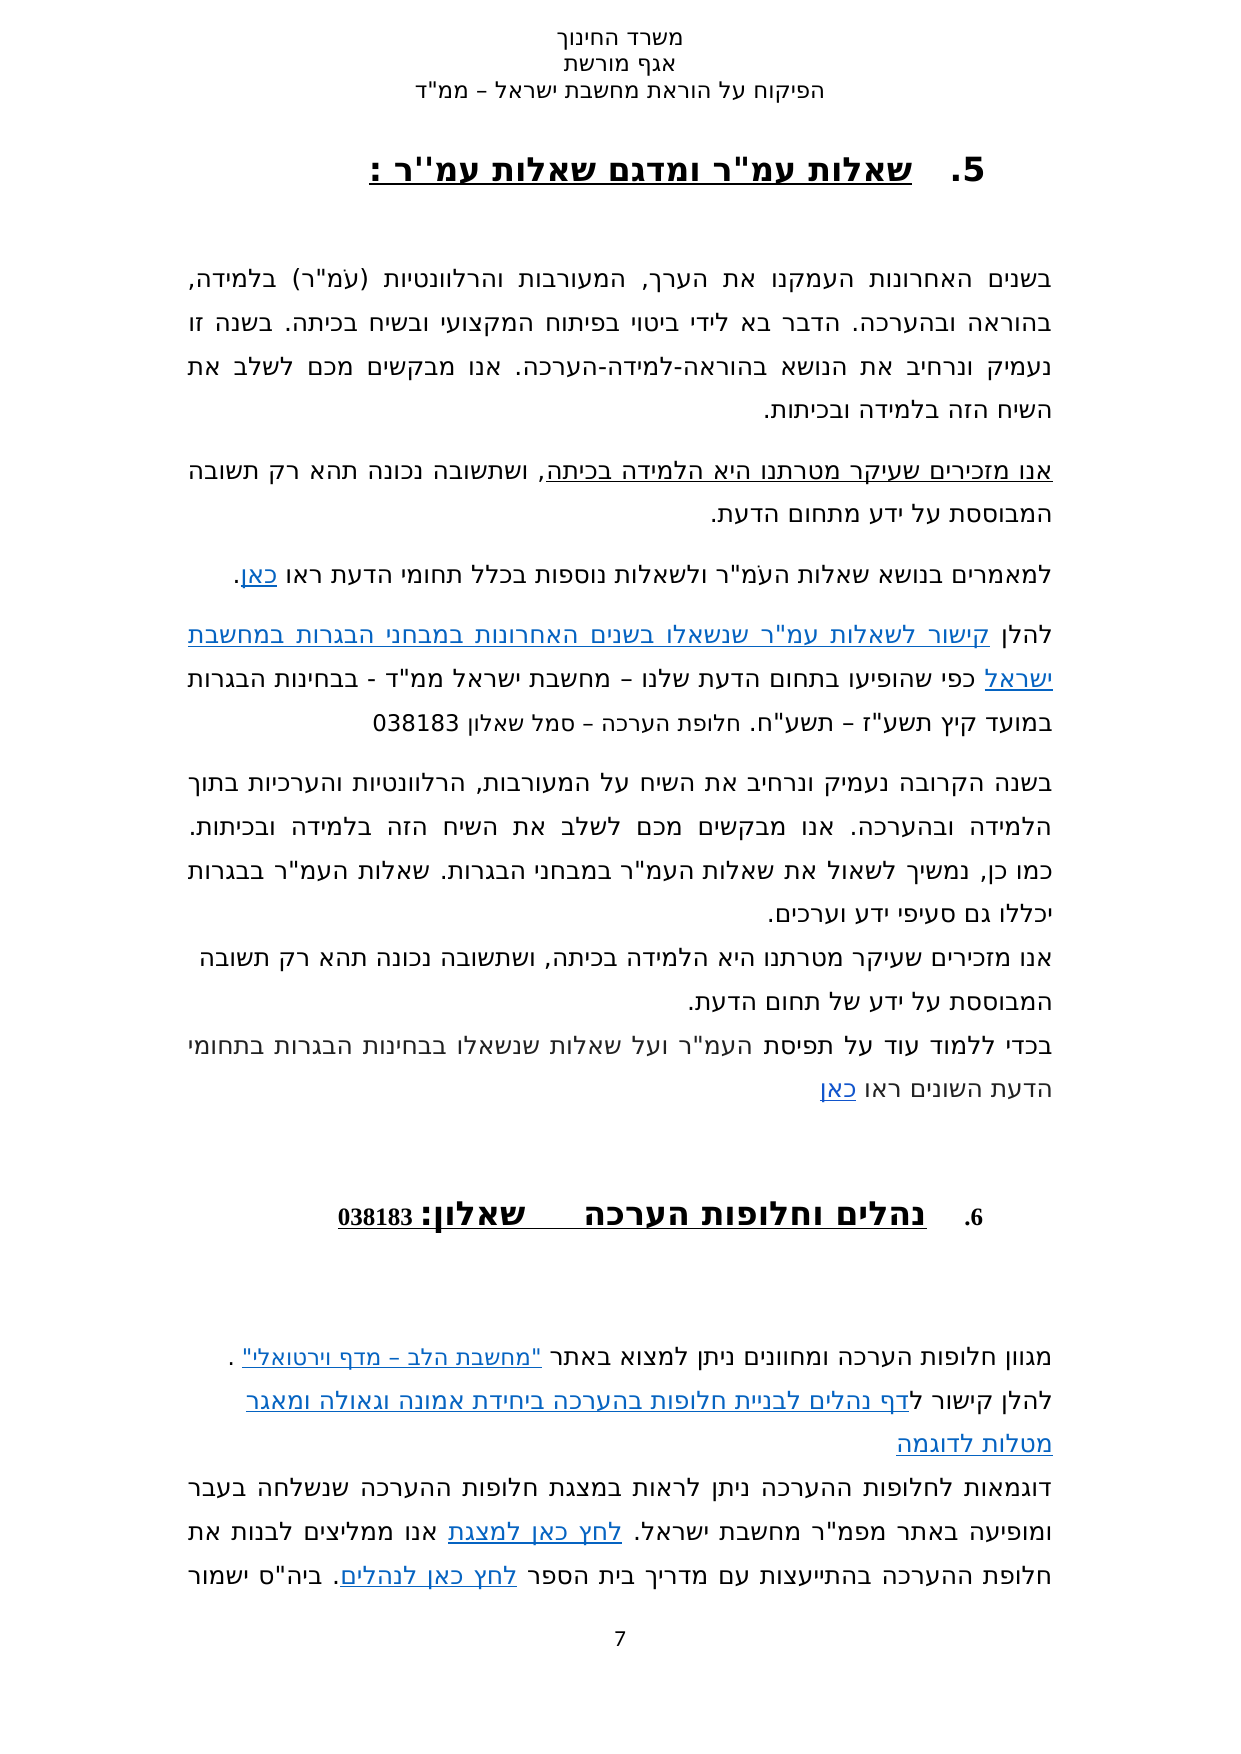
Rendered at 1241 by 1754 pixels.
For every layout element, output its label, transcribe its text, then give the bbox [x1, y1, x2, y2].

text להלן קישור לדף נהלים לבניית חלופות בהערכה ביחידת אמונה וגאולה ומאגר מטלות לדוגמה [187, 1386, 1053, 1459]
text אנו מזכירים שעיקר מטרתנו היא הלמידה בכיתה, ושתשובה נכונה תהא רק תשובה המבוססת על ידע מתחום הדעת. [187, 456, 1053, 529]
text נהלים וחלופות הערכה שאלון: 038183 [187, 1194, 964, 1233]
text בשנים האחרונות העמקנו את הערך, המעורבות והרלוונטיות (עֹמ"ר) בלמידה, בהוראה ובהערכה. הדבר בא לידי ביטוי בפיתוח המקצועי ובשיח בכיתה. בשנה זו נעמיק ונרחיב את הנושא בהוראה-למידה-הערכה. אנו מבקשים מכם לשלב את השיח הזה בלמידה ובכיתות. [187, 264, 1053, 425]
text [187, 1473, 1053, 1590]
text בשנה ‏הקרובה ‏נעמיק ‏ונרחיב ‏את ‏השיח ‏על ‏המעורבות, ‏הרלוונטיות‏ והערכיות ‏בתוך ‏הלמידה ‏ובהערכה. ‏אנו ‏מבקשים ‏מכם ‏לשלב ‏את ‏השיח ‏הזה ‏בלמידה ‏ובכיתות.‏‏ כמו‏ כן,‏ נמשיך לשאול את שאלות העמ"ר‏ במבחני‏ הבגרות. שאלות העמ"ר בבגרות יכללו גם ‏סעיפי‏ ידע‏ וערכים. [187, 768, 1053, 929]
text מגוון חלופות הערכה ומחוונים ניתן למצוא באתר "מחשבת הלב – מדף וירטואלי" . [187, 1342, 1053, 1371]
text למאמרים בנושא שאלות העֹמ"ר ולשאלות נוספות בכלל תחומי הדעת ראו כאן. [187, 560, 1053, 589]
text שאלות עמ"ר ומדגם שאלות עמ''ר : [187, 150, 949, 189]
text בכדי ללמוד עוד על תפיסת העמ"ר ועל שאלות שנשאלו בבחינות הבגרות בתחומי הדעת השונים ראו כאן [187, 1031, 1053, 1104]
text אנו ‏מזכירים ‏שעיקר ‏מטרתנו ‏היא‏ הלמידה ‏בכיתה,‏ ושתשובה‏ נכונה ‏תהא ‏רק ‏תשובה ‏המבוססת ‏על‏ ידע ‏של ‏תחום ‏הדעת. [187, 943, 1053, 1016]
text להלן קישור לשאלות עמ"ר שנשאלו בשנים האחרונות במבחני הבגרות במחשבת ישראל כפי שהופיעו בתחום הדעת שלנו – מחשבת ישראל ממ"ד - בבחינות הבגרות במועד קיץ תשע"ז – תשע"ח. חלופת הערכה – סמל שאלון 038183 [187, 621, 1053, 737]
